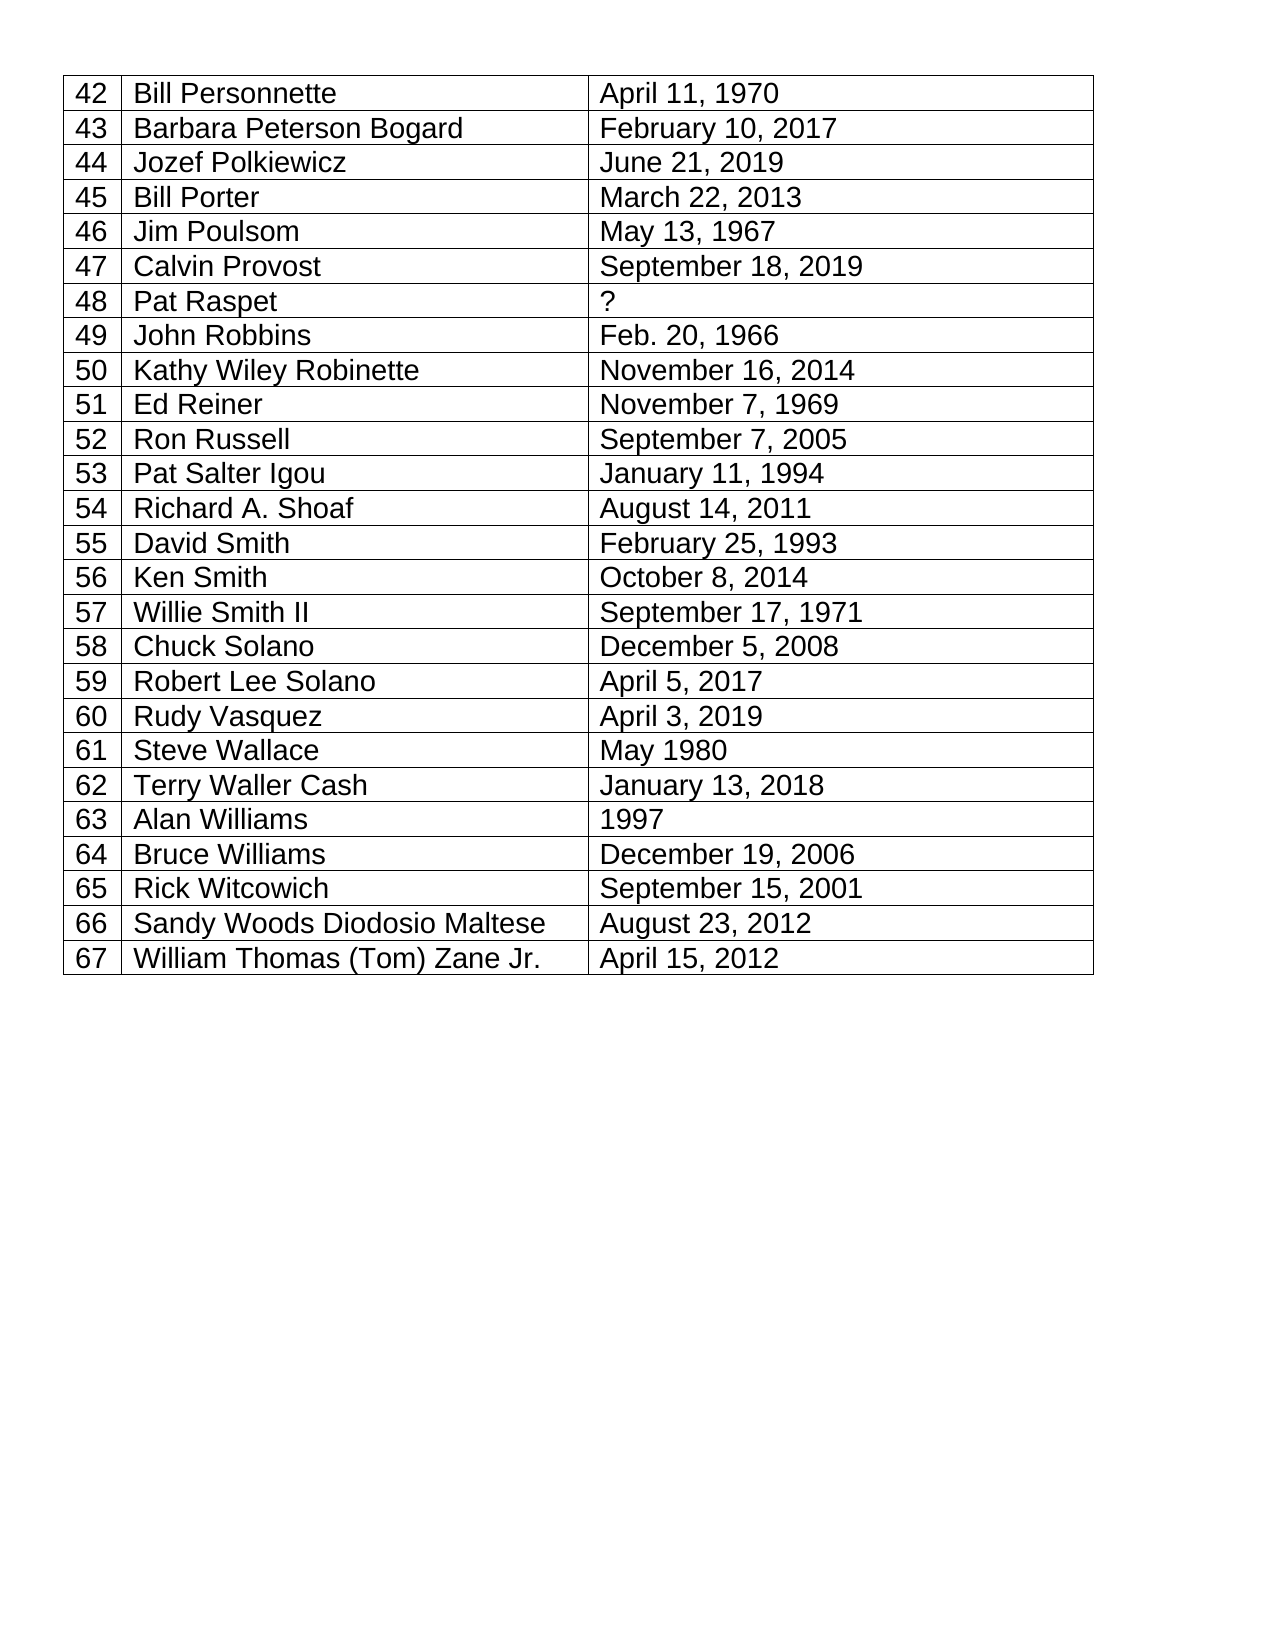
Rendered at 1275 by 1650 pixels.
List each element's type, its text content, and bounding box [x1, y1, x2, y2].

table_cell 42 [64, 76, 121, 109]
table_cell September 7, 2005 [589, 422, 1093, 455]
table_cell March 22, 2013 [589, 180, 1093, 213]
table_cell Bill Porter [122, 180, 588, 213]
table_cell 57 [64, 595, 121, 628]
table_cell Richard A. Shoaf [122, 491, 588, 524]
table_cell Jim Poulsom [122, 214, 588, 248]
table_cell June 21, 2019 [589, 145, 1093, 179]
table_cell 43 [64, 111, 121, 144]
table_cell Feb. 20, 1966 [589, 318, 1093, 352]
table_cell November 7, 1969 [589, 387, 1093, 421]
table_cell 64 [64, 837, 121, 870]
table_cell 53 [64, 456, 121, 490]
table_cell August 23, 2012 [589, 906, 1093, 939]
table_cell Ed Reiner [122, 387, 588, 421]
table_cell 44 [64, 145, 121, 179]
table_cell May 13, 1967 [589, 214, 1093, 248]
table_cell Ron Russell [122, 422, 588, 455]
table_cell 50 [64, 353, 121, 386]
table_cell 66 [64, 906, 121, 939]
table_cell May 1980 [589, 733, 1093, 767]
table_cell Terry Waller Cash [122, 768, 588, 801]
table_cell 61 [64, 733, 121, 767]
table_cell Willie Smith II [122, 595, 588, 628]
table_cell 58 [64, 629, 121, 663]
table_cell January 13, 2018 [589, 768, 1093, 801]
table_cell Alan Williams [122, 802, 588, 836]
table_cell Steve Wallace [122, 733, 588, 767]
table_cell April 15, 2012 [589, 941, 1093, 974]
table_cell Sandy Woods Diodosio Maltese [122, 906, 588, 939]
table_cell Pat Raspet [122, 284, 588, 317]
table_cell Calvin Provost [122, 249, 588, 282]
table_cell 55 [64, 526, 121, 559]
table_cell December 19, 2006 [589, 837, 1093, 870]
table_cell Bill Personnette [122, 76, 588, 109]
table_cell William Thomas (Tom) Zane Jr. [122, 941, 588, 974]
table_cell Kathy Wiley Robinette [122, 353, 588, 386]
table_cell February 25, 1993 [589, 526, 1093, 559]
table_cell September 18, 2019 [589, 249, 1093, 282]
table_cell 67 [64, 941, 121, 974]
table_cell Robert Lee Solano [122, 664, 588, 697]
table_cell February 10, 2017 [589, 111, 1093, 144]
table_cell 56 [64, 560, 121, 594]
table_cell April 5, 2017 [589, 664, 1093, 697]
table_cell April 3, 2019 [589, 699, 1093, 732]
table_cell 47 [64, 249, 121, 282]
table_cell Barbara Peterson Bogard [122, 111, 588, 144]
table_cell 49 [64, 318, 121, 352]
table_cell Pat Salter Igou [122, 456, 588, 490]
table_cell January 11, 1994 [589, 456, 1093, 490]
table_cell November 16, 2014 [589, 353, 1093, 386]
table_cell Jozef Polkiewicz [122, 145, 588, 179]
table_cell 65 [64, 871, 121, 905]
table_cell 54 [64, 491, 121, 524]
table_cell September 17, 1971 [589, 595, 1093, 628]
table_cell September 15, 2001 [589, 871, 1093, 905]
table_cell December 5, 2008 [589, 629, 1093, 663]
table_cell Bruce Williams [122, 837, 588, 870]
table_cell ? [589, 284, 1093, 317]
table_cell 63 [64, 802, 121, 836]
table_cell Ken Smith [122, 560, 588, 594]
table_cell 59 [64, 664, 121, 697]
table_cell David Smith [122, 526, 588, 559]
table_cell 1997 [589, 802, 1093, 836]
table_cell October 8, 2014 [589, 560, 1093, 594]
table_cell April 11, 1970 [589, 76, 1093, 109]
table_cell 51 [64, 387, 121, 421]
table_cell 52 [64, 422, 121, 455]
table_cell 48 [64, 284, 121, 317]
table_cell John Robbins [122, 318, 588, 352]
table_cell 62 [64, 768, 121, 801]
table_cell Chuck Solano [122, 629, 588, 663]
table_cell 60 [64, 699, 121, 732]
table_cell August 14, 2011 [589, 491, 1093, 524]
table_cell 46 [64, 214, 121, 248]
table_cell Rick Witcowich [122, 871, 588, 905]
table_cell Rudy Vasquez [122, 699, 588, 732]
table_cell 45 [64, 180, 121, 213]
